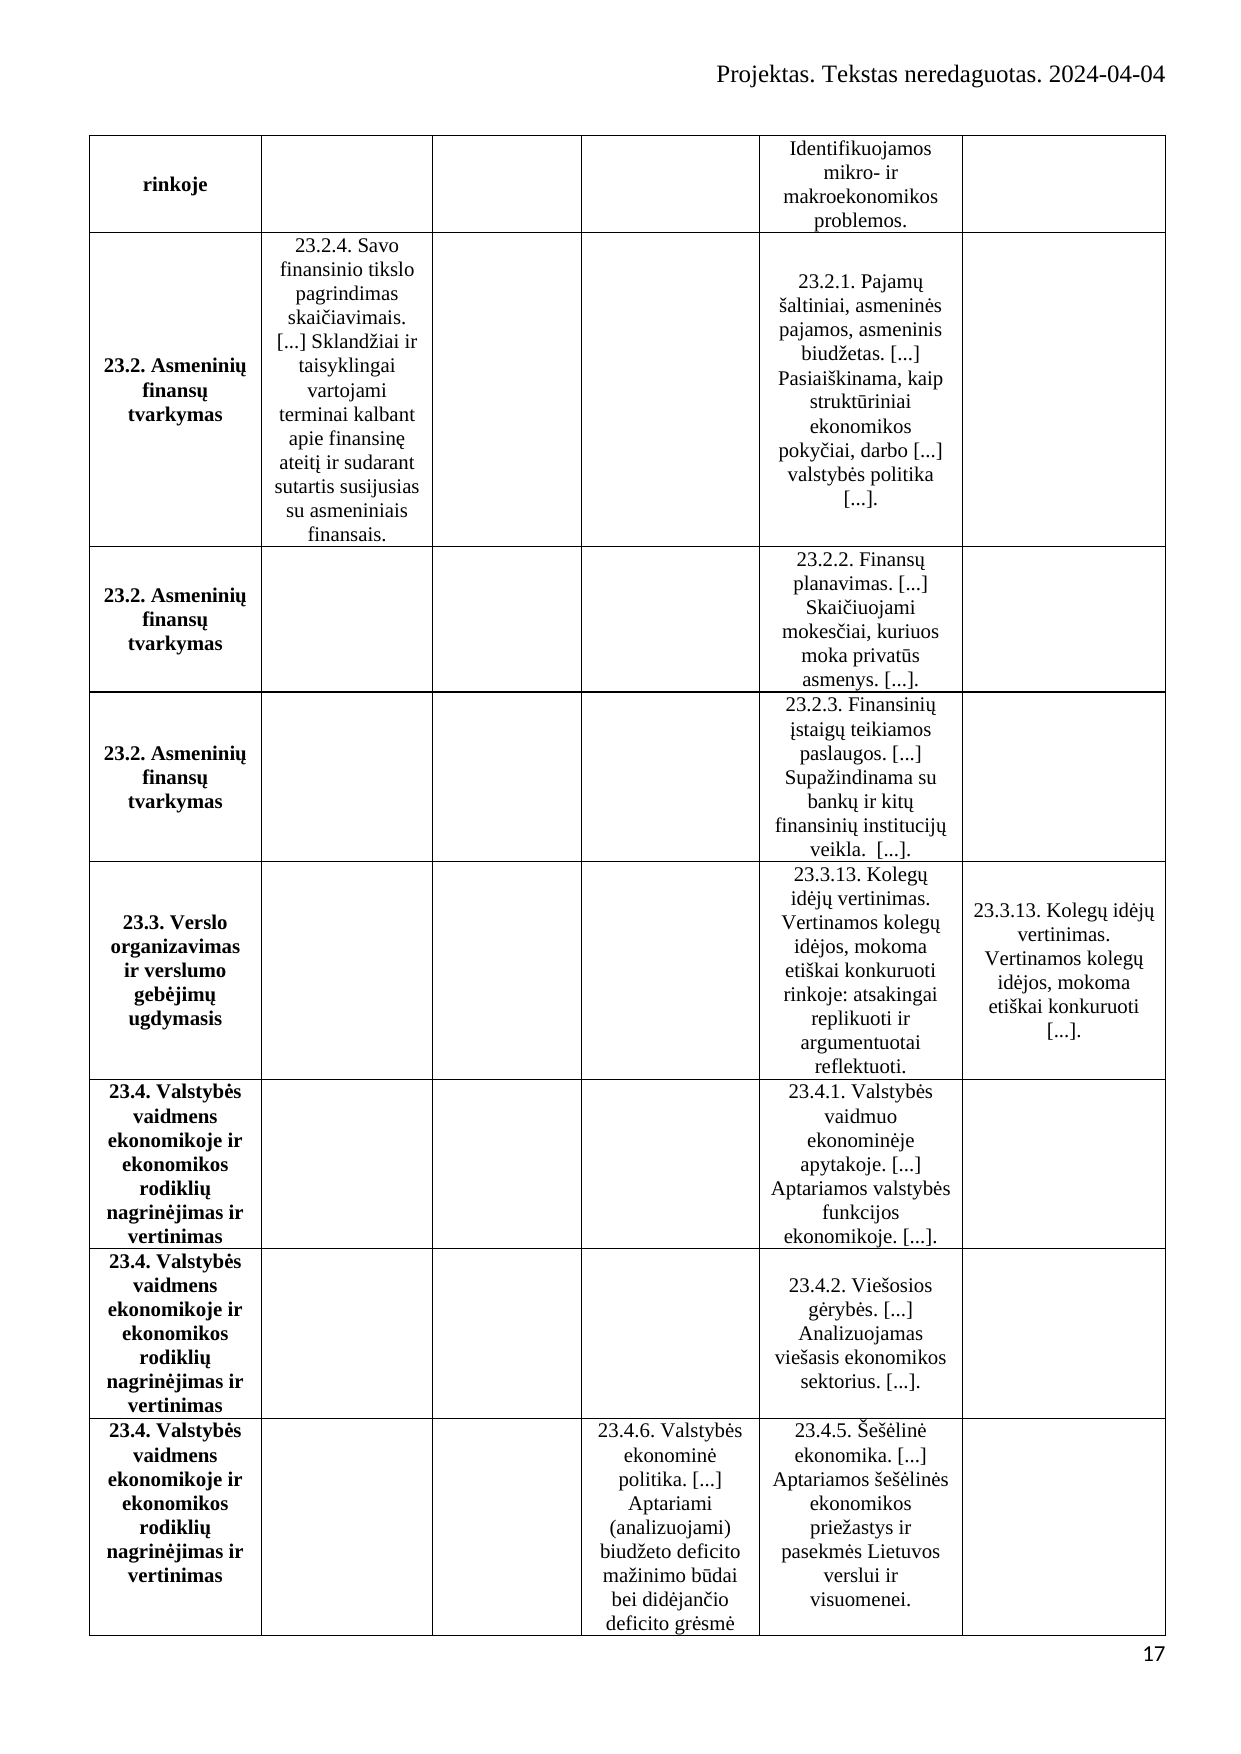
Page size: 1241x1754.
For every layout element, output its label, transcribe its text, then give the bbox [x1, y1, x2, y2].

table_cell 23.3.13. Kolegų idėjų vertinimas. Vertinamos kolegų idėjos, mokoma etiškai konkuruoti rinkoje: atsakingai replikuoti ir argumentuotai reflektuoti. [760, 862, 962, 1078]
table_cell [963, 233, 1165, 546]
table_cell [963, 1419, 1165, 1635]
table_cell [433, 233, 581, 546]
table_cell 23.4.2. Viešosios gėrybės. [...] Analizuojamas viešasis ekonomikos sektorius. [...]. [760, 1249, 962, 1417]
table_cell 23.2. Asmeninių finansų tvarkymas [90, 233, 261, 546]
table_cell [433, 1080, 581, 1248]
table_cell [262, 693, 432, 861]
table_cell [262, 136, 432, 232]
table_cell [262, 1249, 432, 1417]
table_cell [963, 693, 1165, 861]
table_cell [582, 1080, 759, 1248]
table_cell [760, 1419, 962, 1635]
table_cell 23.3.13. Kolegų idėjų vertinimas. Vertinamos kolegų idėjos, mokoma etiškai konkuruoti [...]. [963, 862, 1165, 1078]
table_cell [262, 862, 432, 1078]
table_cell 23.2.3. Finansinių įstaigų teikiamos paslaugos. [...] Supažindinama su bankų ir kitų finansinių institucijų veikla. [...]. [760, 693, 962, 861]
table_cell [433, 693, 581, 861]
table_cell 23.2. Asmeninių finansų tvarkymas [90, 547, 261, 691]
table_cell [433, 547, 581, 691]
table_cell 23.4.1. Valstybės vaidmuo ekonominėje apytakoje. [...] Aptariamos valstybės funkcijos ekonomikoje. [...]. [760, 1080, 962, 1248]
table_cell [582, 1249, 759, 1417]
table_cell 23.2.1. Pajamų šaltiniai, asmeninės pajamos, asmeninis biudžetas. [...] Pasiaiškinama, kaip struktūriniai ekonomikos pokyčiai, darbo [...] valstybės politika [...]. [760, 233, 962, 546]
table_cell 23.2.2. Finansų planavimas. [...] Skaičiuojami mokesčiai, kuriuos moka privatūs asmenys. [...]. [760, 547, 962, 691]
table_cell [582, 862, 759, 1078]
table_cell [433, 1419, 581, 1635]
table_cell [582, 547, 759, 691]
table_cell 23.4. Valstybės vaidmens ekonomikoje ir ekonomikos rodiklių nagrinėjimas ir vertinimas [90, 1249, 261, 1417]
table_cell 23.3. Verslo organizavimas ir verslumo gebėjimų ugdymasis [90, 862, 261, 1078]
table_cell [90, 1419, 261, 1635]
table_cell [963, 1249, 1165, 1417]
table_cell [262, 1080, 432, 1248]
table_cell [582, 693, 759, 861]
table_cell [262, 547, 432, 691]
table_cell [433, 136, 581, 232]
table_cell [963, 547, 1165, 691]
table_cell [582, 1419, 759, 1635]
table_cell [963, 136, 1165, 232]
table_cell [582, 233, 759, 546]
table_cell 23.2.4. Savo finansinio tikslo pagrindimas skaičiavimais. [...] Sklandžiai ir taisyklingai vartojami terminai kalbant apie finansinę ateitį ir sudarant sutartis susijusias su asmeniniais finansais. [262, 233, 432, 546]
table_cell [760, 136, 962, 232]
table_cell [582, 136, 759, 232]
table_cell [963, 1080, 1165, 1248]
table_cell [433, 1249, 581, 1417]
table_cell [433, 862, 581, 1078]
table_cell 23.2. Asmeninių finansų tvarkymas [90, 693, 261, 861]
table_cell 23.4. Valstybės vaidmens ekonomikoje ir ekonomikos rodiklių nagrinėjimas ir vertinimas [90, 1080, 261, 1248]
table_cell [262, 1419, 432, 1635]
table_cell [90, 136, 261, 232]
